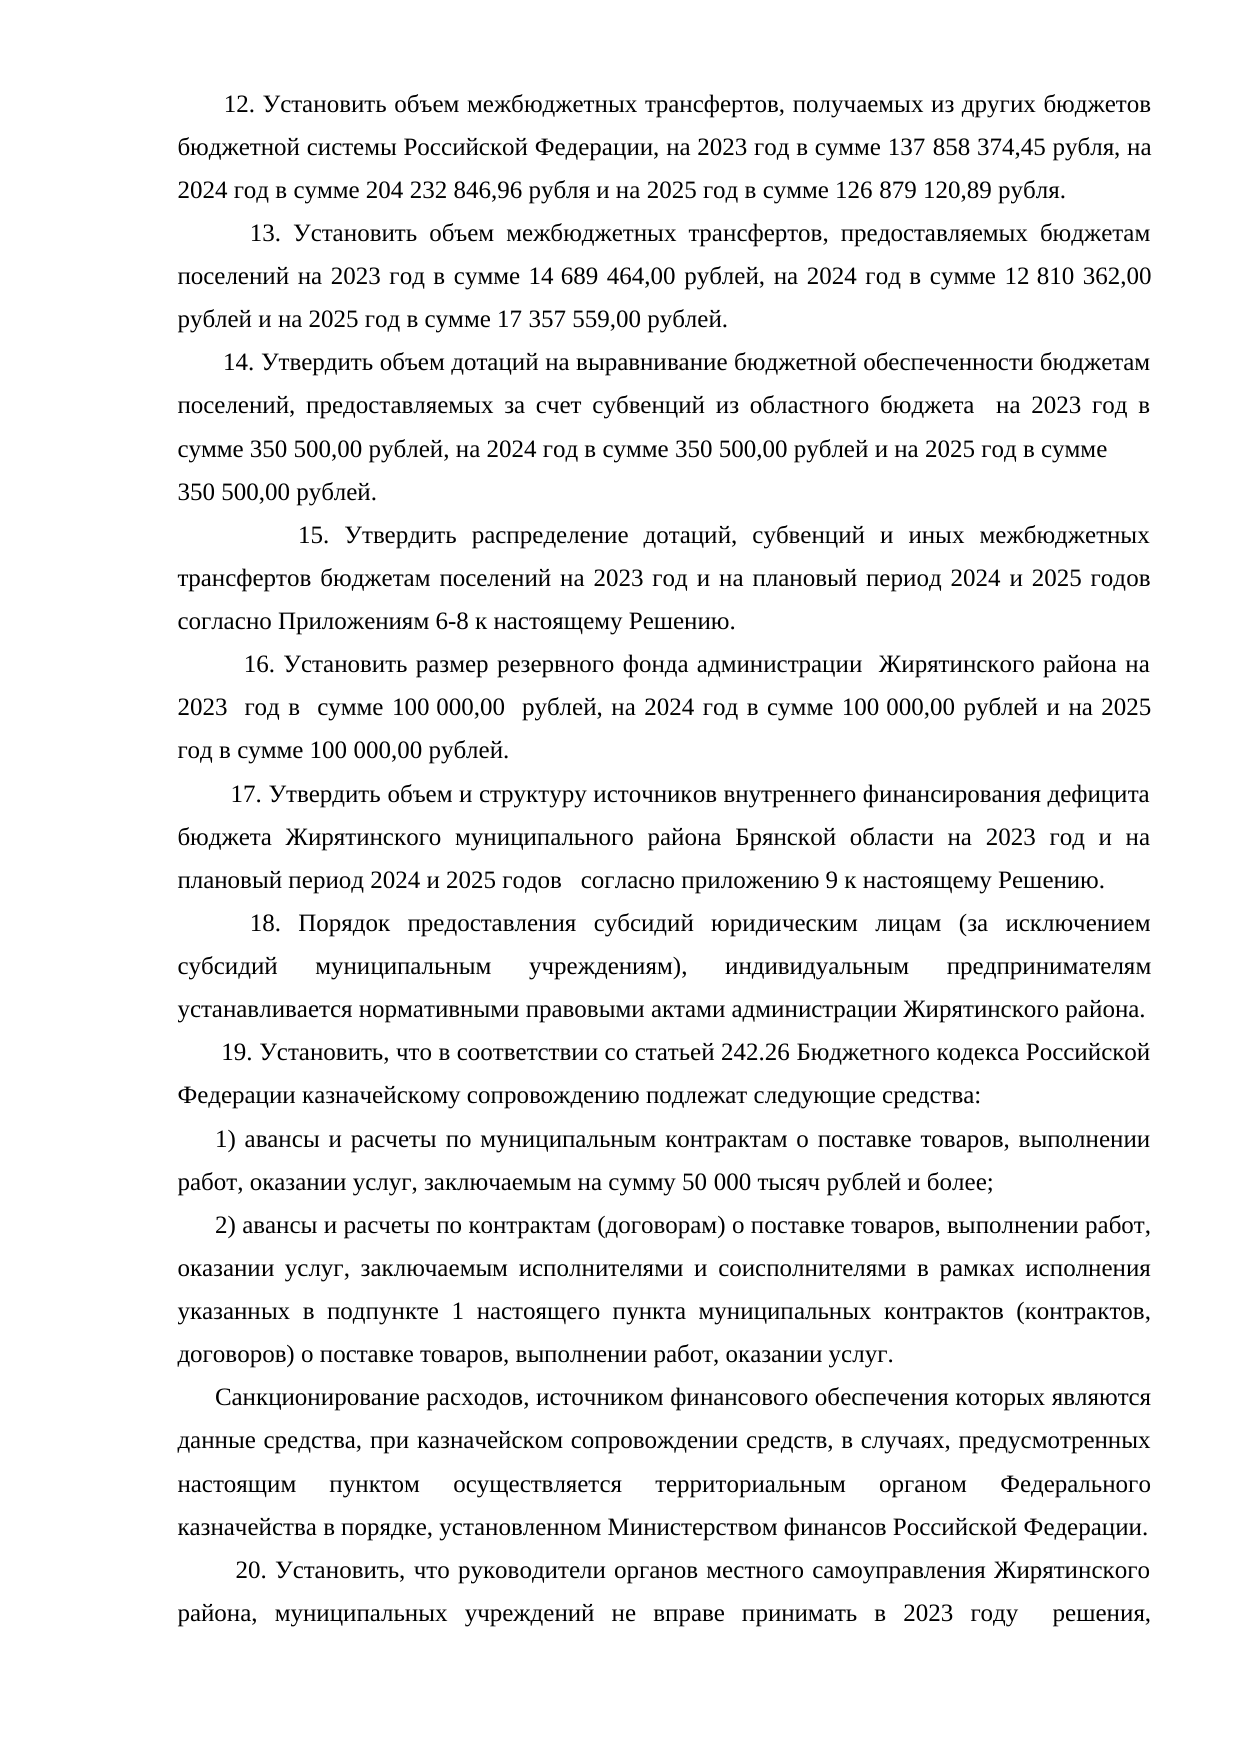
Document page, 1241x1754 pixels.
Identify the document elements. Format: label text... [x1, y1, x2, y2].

text 18. Порядок предоставления субсидий юридическим лицам (за исключением субсидий муниципальным учреждениям), индивидуальным предпринимателям устанавливается нормативными правовыми актами администрации Жирятинского района. [177, 908, 1152, 1023]
text 16. Установить размер резервного фонда администрации Жирятинского района на 2023 год в сумме 100 000,00 рублей, на 2024 год в сумме 100 000,00 рублей и на 2025 год в сумме 100 000,00 рублей. [177, 649, 1152, 764]
text 19. Установить, что в соответствии со статьей 242.26 Бюджетного кодекса Российской Федерации казначейскому сопровождению подлежат следующие средства: [177, 1037, 1152, 1109]
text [177, 1555, 1152, 1627]
text 2) авансы и расчеты по контрактам (договорам) о поставке товаров, выполнении работ, оказании услуг, заключаемым исполнителями и соисполнителями в рамках исполнения указанных в подпункте 1 настоящего пункта муниципальных контрактов (контрактов, договоров) о поставке товаров, выполнении работ, оказании услуг. [177, 1210, 1152, 1368]
text 350 500,00 рублей. [177, 477, 1152, 506]
text 15. Утвердить распределение дотаций, субвенций и иных межбюджетных трансфертов бюджетам поселений на 2023 год и на плановый период 2024 и 2025 годов согласно Приложениям 6-8 к настоящему Решению. [177, 520, 1152, 635]
text 14. Утвердить объем дотаций на выравнивание бюджетной обеспеченности бюджетам поселений, предоставляемых за счет субвенций из областного бюджета на 2023 год в сумме 350 500,00 рублей, на 2024 год в сумме 350 500,00 рублей и на 2025 год в сумме [177, 347, 1152, 462]
text 17. Утвердить объем и структуру источников внутреннего финансирования дефицита бюджета Жирятинского муниципального района Брянской области на 2023 год и на плановый период 2024 и 2025 годов согласно приложению 9 к настоящему Решению. [177, 779, 1152, 894]
text Санкционирование расходов, источником финансового обеспечения которых являются данные средства, при казначейском сопровождении средств, в случаях, предусмотренных настоящим пунктом осуществляется территориальным органом Федерального казначейства в порядке, установленном Министерством финансов Российской Федерации. [177, 1382, 1152, 1541]
text 1) авансы и расчеты по муниципальным контрактам о поставке товаров, выполнении работ, оказании услуг, заключаемым на сумму 50 000 тысяч рублей и более; [177, 1124, 1152, 1196]
text 12. Установить объем межбюджетных трансфертов, получаемых из других бюджетов бюджетной системы Российской Федерации, на 2023 год в сумме 137 858 374,45 рубля, на 2024 год в сумме 204 232 846,96 рубля и на 2025 год в сумме 126 879 120,89 рубля. [177, 89, 1152, 204]
text 13. Установить объем межбюджетных трансфертов, предоставляемых бюджетам поселений на 2023 год в сумме 14 689 464,00 рублей, на 2024 год в сумме 12 810 362,00 рублей и на 2025 год в сумме 17 357 559,00 рублей. [177, 218, 1152, 333]
